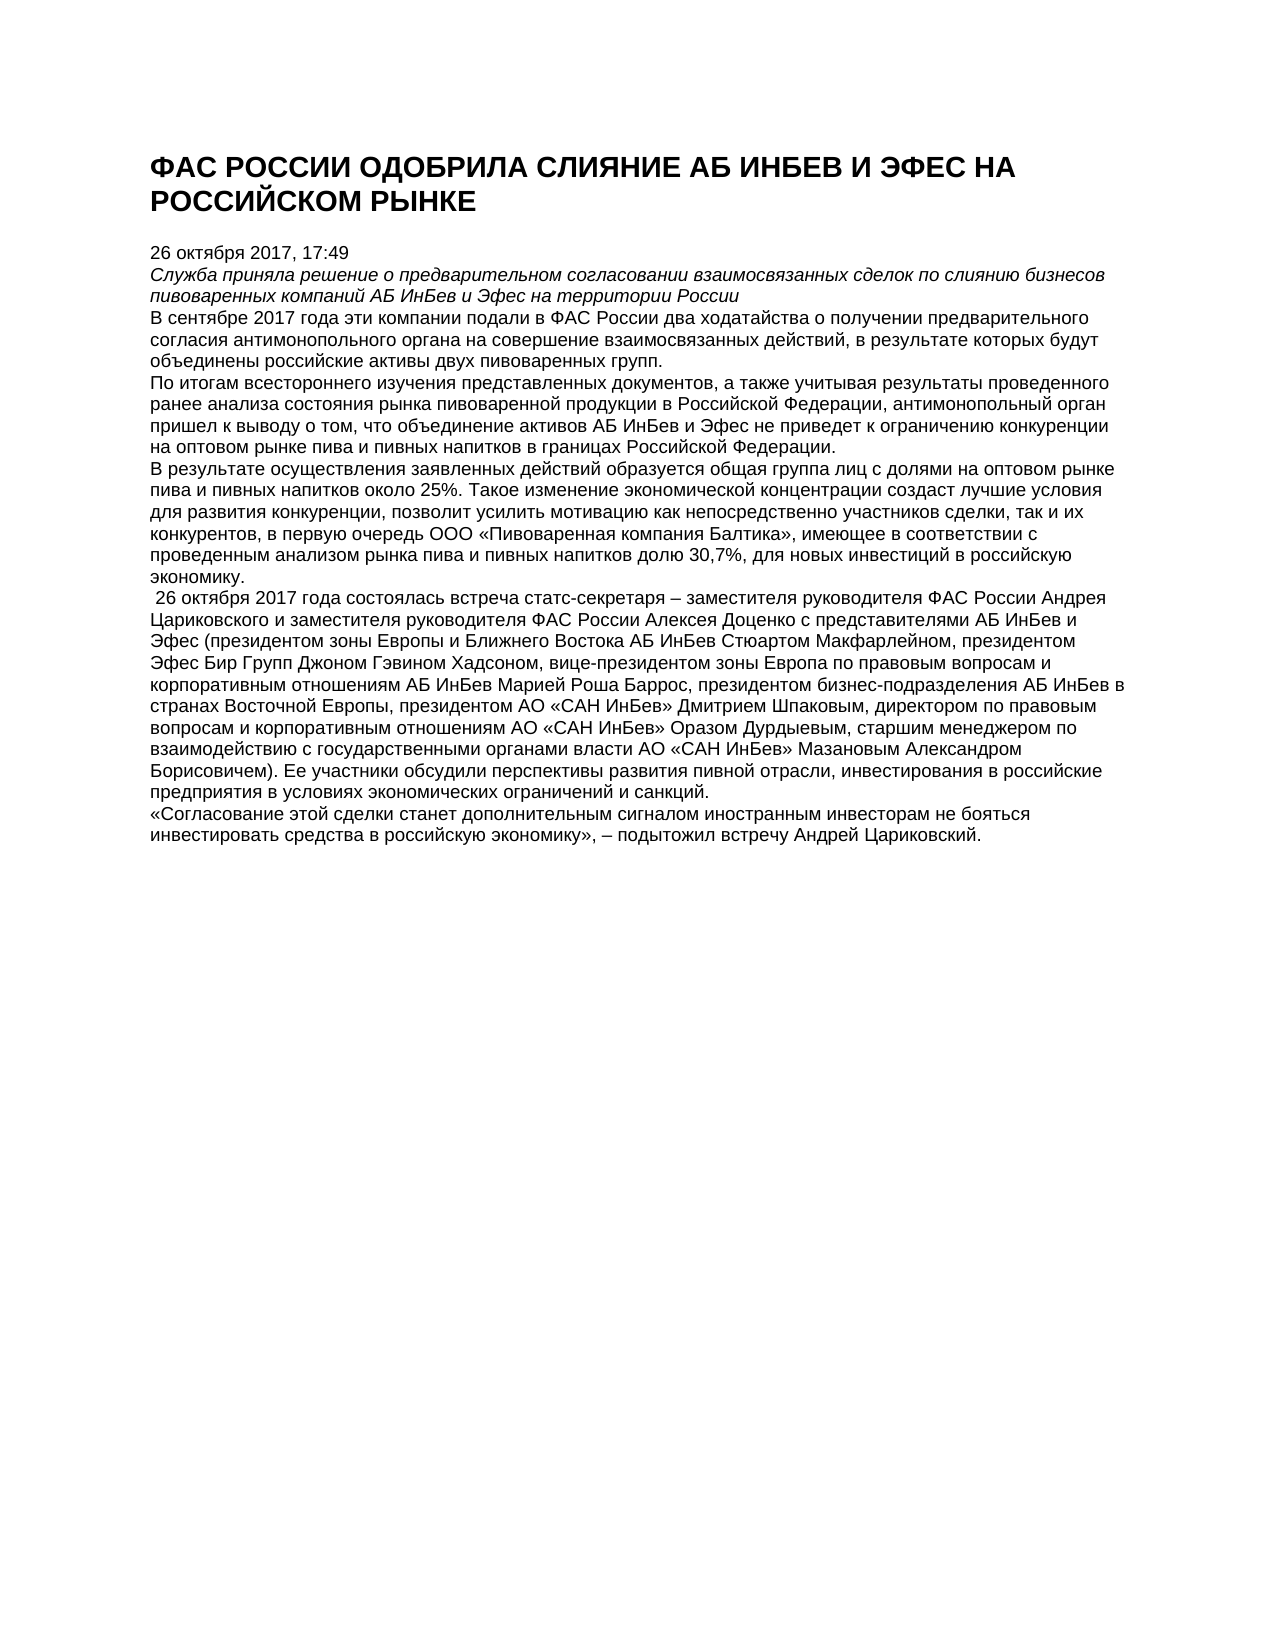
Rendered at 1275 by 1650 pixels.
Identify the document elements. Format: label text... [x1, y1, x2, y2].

text «Согласование этой сделки станет дополнительным сигналом иностранным инвесторам не бояться инвестировать средства в российскую экономику», – подытожил встречу Андрей Цариковский. [150, 803, 1125, 846]
text 26 октября 2017 года состоялась встреча статс-секретаря – заместителя руководителя ФАС России Андрея Цариковского и заместителя руководителя ФАС России Алексея Доценко с представителями АБ ИнБев и Эфес (президентом зоны Европы и Ближнего Востока АБ ИнБев Стюартом Макфарлейном, президентом Эфес Бир Групп Джоном Гэвином Хадсоном, вице-президентом зоны Европа по правовым вопросам и корпоративным отношениям АБ ИнБев Марией Роша Баррос, президентом бизнес-подразделения АБ ИнБев в странах Восточной Европы, президентом АО «САН ИнБев» Дмитрием Шпаковым, директором по правовым вопросам и корпоративным отношениям АО «САН ИнБев» Оразом Дурдыевым, старшим менеджером по взаимодействию с государственными органами власти АО «САН ИнБев» Мазановым Александром Борисовичем). Ее участники обсудили перспективы развития пивной отрасли, инвестирования в российские предприятия в условиях экономических ограничений и санкций. [150, 587, 1125, 803]
text Служба приняла решение о предварительном согласовании взаимосвязанных сделок по слиянию бизнесов пивоваренных компаний АБ ИнБев и Эфес на территории России [150, 264, 1125, 307]
text 26 октября 2017, 17:49 [150, 242, 1125, 264]
text В сентябре 2017 года эти компании подали в ФАС России два ходатайства о получении предварительного согласия антимонопольного органа на совершение взаимосвязанных действий, в результате которых будут объединены российские активы двух пивоваренных групп. [150, 307, 1125, 371]
subtitle ФАС России одобрила слияние АБ ИнБев и Эфес на российском рынке [150, 150, 1125, 217]
text В результате осуществления заявленных действий образуется общая группа лиц с долями на оптовом рынке пива и пивных напитков около 25%. Такое изменение экономической концентрации создаст лучшие условия для развития конкуренции, позволит усилить мотивацию как непосредственно участников сделки, так и их конкурентов, в первую очередь ООО «Пивоваренная компания Балтика», имеющее в соответствии с проведенным анализом рынка пива и пивных напитков долю 30,7%, для новых инвестиций в российскую экономику. [150, 458, 1125, 587]
text По итогам всестороннего изучения представленных документов, а также учитывая результаты проведенного ранее анализа состояния рынка пивоваренной продукции в Российской Федерации, антимонопольный орган пришел к выводу о том, что объединение активов АБ ИнБев и Эфес не приведет к ограничению конкуренции на оптовом рынке пива и пивных напитков в границах Российской Федерации. [150, 371, 1125, 458]
